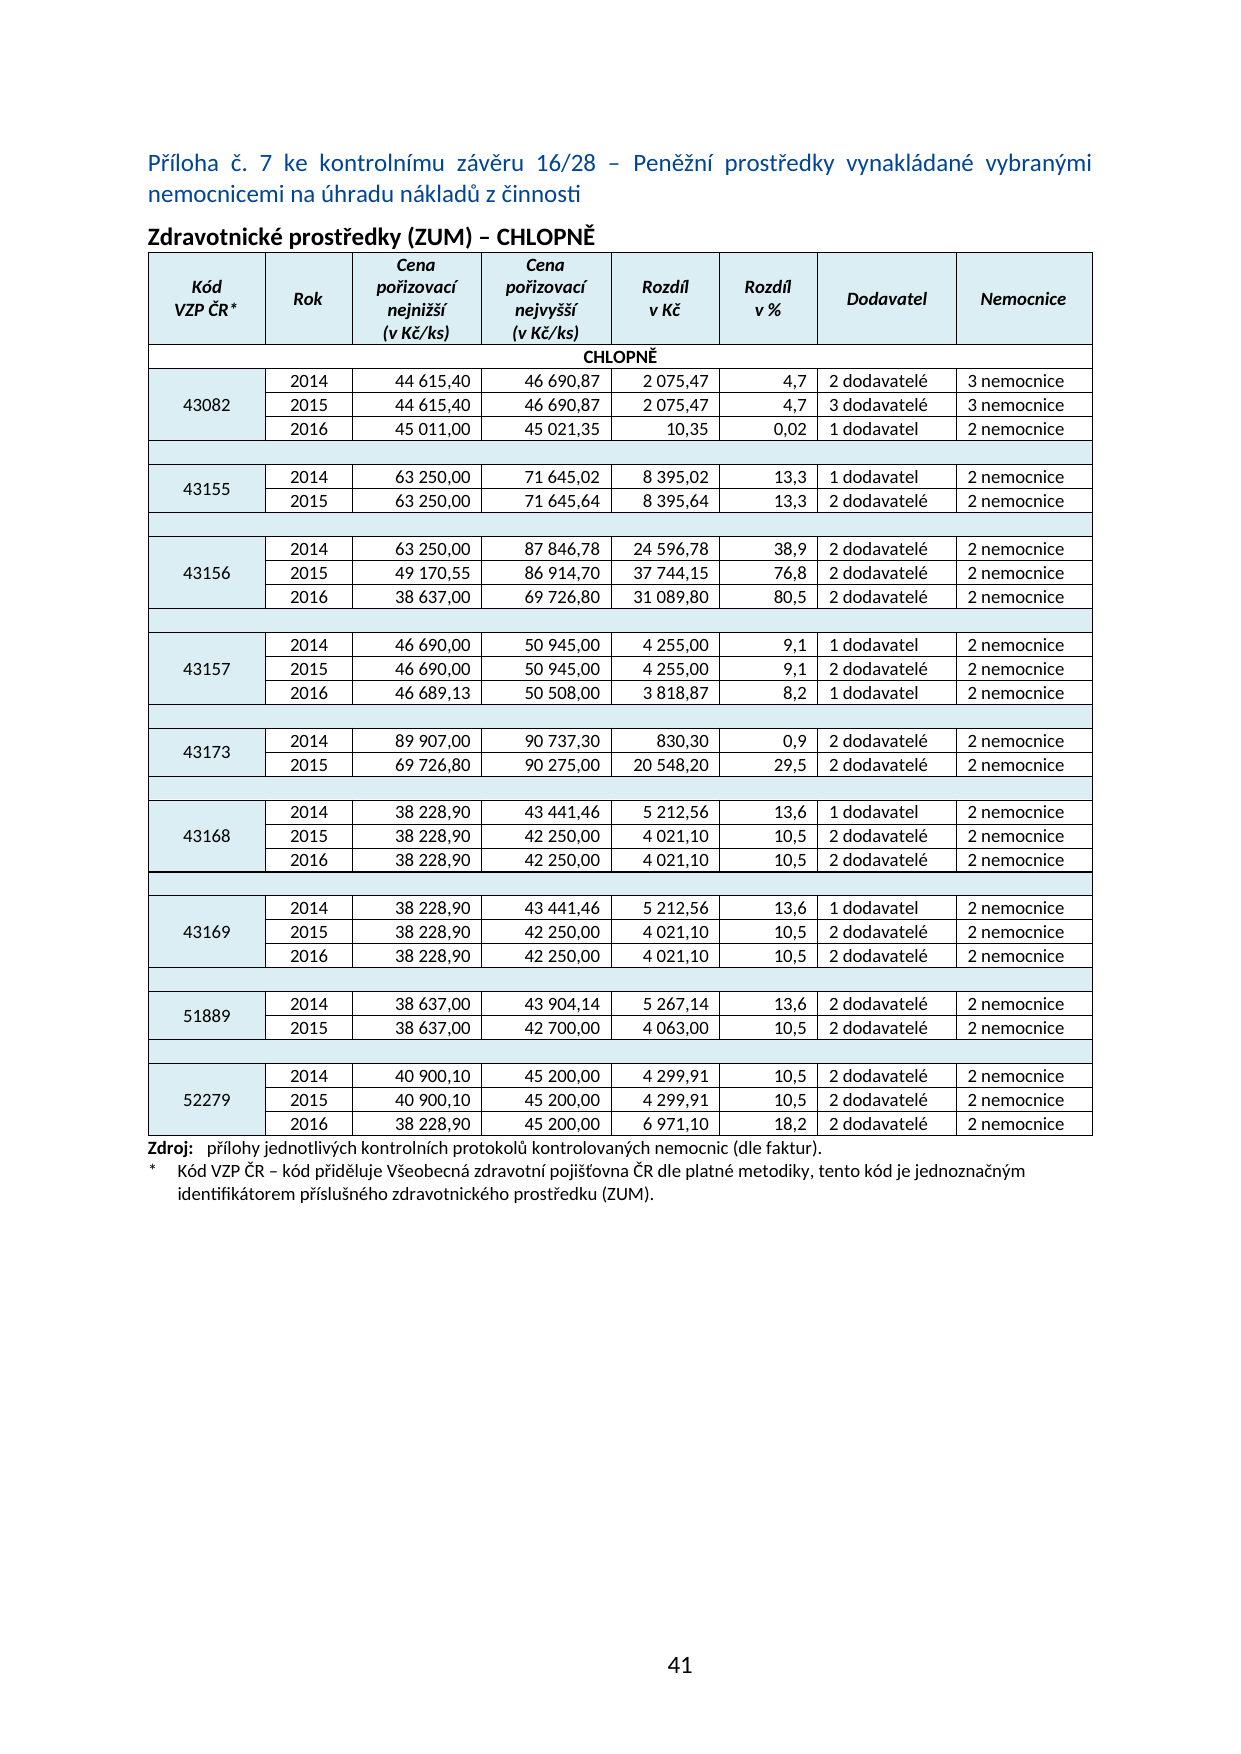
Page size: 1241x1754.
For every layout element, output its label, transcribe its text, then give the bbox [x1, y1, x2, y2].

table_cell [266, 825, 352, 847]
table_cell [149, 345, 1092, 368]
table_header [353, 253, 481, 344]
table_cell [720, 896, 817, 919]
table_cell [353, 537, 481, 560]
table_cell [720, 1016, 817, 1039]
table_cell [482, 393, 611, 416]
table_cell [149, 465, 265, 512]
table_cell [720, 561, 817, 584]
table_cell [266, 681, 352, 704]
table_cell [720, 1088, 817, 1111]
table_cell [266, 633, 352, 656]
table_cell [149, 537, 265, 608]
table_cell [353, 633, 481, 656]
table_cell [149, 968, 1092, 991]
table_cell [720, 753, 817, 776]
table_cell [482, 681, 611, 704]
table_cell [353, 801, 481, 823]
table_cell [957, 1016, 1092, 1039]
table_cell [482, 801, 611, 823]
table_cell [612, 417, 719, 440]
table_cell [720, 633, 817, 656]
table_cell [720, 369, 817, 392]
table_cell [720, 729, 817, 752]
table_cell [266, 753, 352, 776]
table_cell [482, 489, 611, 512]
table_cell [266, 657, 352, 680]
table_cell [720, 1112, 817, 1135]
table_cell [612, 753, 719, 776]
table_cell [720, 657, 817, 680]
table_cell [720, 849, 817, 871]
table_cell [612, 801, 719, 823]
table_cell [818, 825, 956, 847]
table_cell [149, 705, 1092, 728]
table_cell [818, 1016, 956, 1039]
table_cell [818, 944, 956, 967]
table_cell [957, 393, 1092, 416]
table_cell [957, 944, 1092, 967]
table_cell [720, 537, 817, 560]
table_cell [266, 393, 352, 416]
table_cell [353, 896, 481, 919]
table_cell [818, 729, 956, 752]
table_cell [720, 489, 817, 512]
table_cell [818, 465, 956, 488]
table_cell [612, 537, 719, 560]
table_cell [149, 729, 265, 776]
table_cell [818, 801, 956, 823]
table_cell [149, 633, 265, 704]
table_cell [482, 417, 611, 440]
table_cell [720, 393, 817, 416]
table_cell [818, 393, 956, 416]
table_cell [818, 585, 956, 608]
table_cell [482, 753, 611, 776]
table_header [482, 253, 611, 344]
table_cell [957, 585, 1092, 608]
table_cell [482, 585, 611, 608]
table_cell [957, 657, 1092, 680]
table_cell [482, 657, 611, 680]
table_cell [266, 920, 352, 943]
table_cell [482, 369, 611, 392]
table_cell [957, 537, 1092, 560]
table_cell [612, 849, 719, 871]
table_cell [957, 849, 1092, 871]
text Zdroj: přílohy jednotlivých kontrolních protokolů kontrolovaných nemocnic (dle faktur). [148, 1136, 1093, 1159]
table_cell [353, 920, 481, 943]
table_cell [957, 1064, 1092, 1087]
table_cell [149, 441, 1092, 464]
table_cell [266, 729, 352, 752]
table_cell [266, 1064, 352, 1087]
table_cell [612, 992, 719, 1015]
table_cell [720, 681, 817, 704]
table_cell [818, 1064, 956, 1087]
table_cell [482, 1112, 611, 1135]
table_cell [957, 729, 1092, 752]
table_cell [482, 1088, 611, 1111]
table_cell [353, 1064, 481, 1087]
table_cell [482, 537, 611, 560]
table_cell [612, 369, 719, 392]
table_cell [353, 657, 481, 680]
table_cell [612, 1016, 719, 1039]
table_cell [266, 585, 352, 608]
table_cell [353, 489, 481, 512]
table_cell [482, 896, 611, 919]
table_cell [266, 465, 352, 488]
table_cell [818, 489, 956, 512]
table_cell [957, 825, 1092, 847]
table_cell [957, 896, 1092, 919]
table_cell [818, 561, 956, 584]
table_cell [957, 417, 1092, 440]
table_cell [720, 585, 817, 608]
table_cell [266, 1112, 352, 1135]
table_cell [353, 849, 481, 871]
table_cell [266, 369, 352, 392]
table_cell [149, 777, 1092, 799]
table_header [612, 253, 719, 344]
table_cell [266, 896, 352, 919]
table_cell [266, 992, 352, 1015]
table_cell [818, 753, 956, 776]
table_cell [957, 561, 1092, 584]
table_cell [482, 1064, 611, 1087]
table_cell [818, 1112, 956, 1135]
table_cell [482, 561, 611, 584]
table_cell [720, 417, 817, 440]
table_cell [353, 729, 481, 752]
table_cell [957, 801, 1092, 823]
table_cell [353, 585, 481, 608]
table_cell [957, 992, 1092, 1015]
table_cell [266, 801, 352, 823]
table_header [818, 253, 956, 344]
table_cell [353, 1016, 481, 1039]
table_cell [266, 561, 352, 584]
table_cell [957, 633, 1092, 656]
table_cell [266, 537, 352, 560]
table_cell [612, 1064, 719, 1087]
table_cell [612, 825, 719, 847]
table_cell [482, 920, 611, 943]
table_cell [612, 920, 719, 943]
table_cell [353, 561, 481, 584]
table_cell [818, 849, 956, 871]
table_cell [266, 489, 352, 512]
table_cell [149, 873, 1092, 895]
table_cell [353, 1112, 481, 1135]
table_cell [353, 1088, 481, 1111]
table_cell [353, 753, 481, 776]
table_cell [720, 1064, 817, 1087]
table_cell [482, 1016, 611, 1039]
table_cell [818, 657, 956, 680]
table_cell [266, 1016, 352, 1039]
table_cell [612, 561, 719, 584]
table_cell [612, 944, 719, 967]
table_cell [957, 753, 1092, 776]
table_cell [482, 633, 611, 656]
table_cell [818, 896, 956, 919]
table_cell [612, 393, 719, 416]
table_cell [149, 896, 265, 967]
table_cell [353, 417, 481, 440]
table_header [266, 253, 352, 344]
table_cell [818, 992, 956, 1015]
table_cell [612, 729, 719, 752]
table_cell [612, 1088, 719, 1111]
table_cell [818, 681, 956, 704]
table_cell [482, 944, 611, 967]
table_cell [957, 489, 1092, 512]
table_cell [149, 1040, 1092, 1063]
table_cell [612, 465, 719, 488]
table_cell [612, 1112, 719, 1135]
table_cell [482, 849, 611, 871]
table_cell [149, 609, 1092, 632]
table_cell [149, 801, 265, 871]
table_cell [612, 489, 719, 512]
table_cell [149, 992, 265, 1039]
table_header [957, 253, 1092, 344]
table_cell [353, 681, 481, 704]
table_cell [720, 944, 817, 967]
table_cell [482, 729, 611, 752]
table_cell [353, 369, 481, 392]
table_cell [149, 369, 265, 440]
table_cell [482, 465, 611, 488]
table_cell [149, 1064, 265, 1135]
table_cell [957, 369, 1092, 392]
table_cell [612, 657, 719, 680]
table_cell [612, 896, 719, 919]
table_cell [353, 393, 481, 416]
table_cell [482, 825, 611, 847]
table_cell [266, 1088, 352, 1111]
text * Kód VZP ČR – kód přiděluje Všeobecná zdravotní pojišťovna ČR dle platné metodiky, tento kód je jednoznačným identifikátorem příslušného zdravotnického prostředku (ZUM). [148, 1159, 1093, 1205]
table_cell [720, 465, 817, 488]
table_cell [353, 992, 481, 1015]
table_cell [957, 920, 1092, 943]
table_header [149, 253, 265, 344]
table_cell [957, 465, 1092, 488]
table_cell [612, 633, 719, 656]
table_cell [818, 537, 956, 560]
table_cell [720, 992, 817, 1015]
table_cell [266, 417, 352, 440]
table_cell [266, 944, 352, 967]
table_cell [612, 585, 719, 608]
text Zdravotnické prostředky (ZUM) – chlopně [148, 221, 1093, 252]
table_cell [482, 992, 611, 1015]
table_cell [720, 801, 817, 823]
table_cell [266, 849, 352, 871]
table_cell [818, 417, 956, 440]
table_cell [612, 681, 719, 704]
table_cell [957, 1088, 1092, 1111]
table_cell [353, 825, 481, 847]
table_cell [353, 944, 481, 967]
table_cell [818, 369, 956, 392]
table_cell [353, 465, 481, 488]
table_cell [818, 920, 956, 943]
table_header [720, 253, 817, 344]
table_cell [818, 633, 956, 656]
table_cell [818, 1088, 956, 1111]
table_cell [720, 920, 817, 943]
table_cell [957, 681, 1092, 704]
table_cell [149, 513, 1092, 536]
text Příloha č. 7 ke kontrolnímu závěru 16/28 – Peněžní prostředky vynakládané vybranými nemocnicemi na úhradu nákladů z činnosti [148, 148, 1093, 209]
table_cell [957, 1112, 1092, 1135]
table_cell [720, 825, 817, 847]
